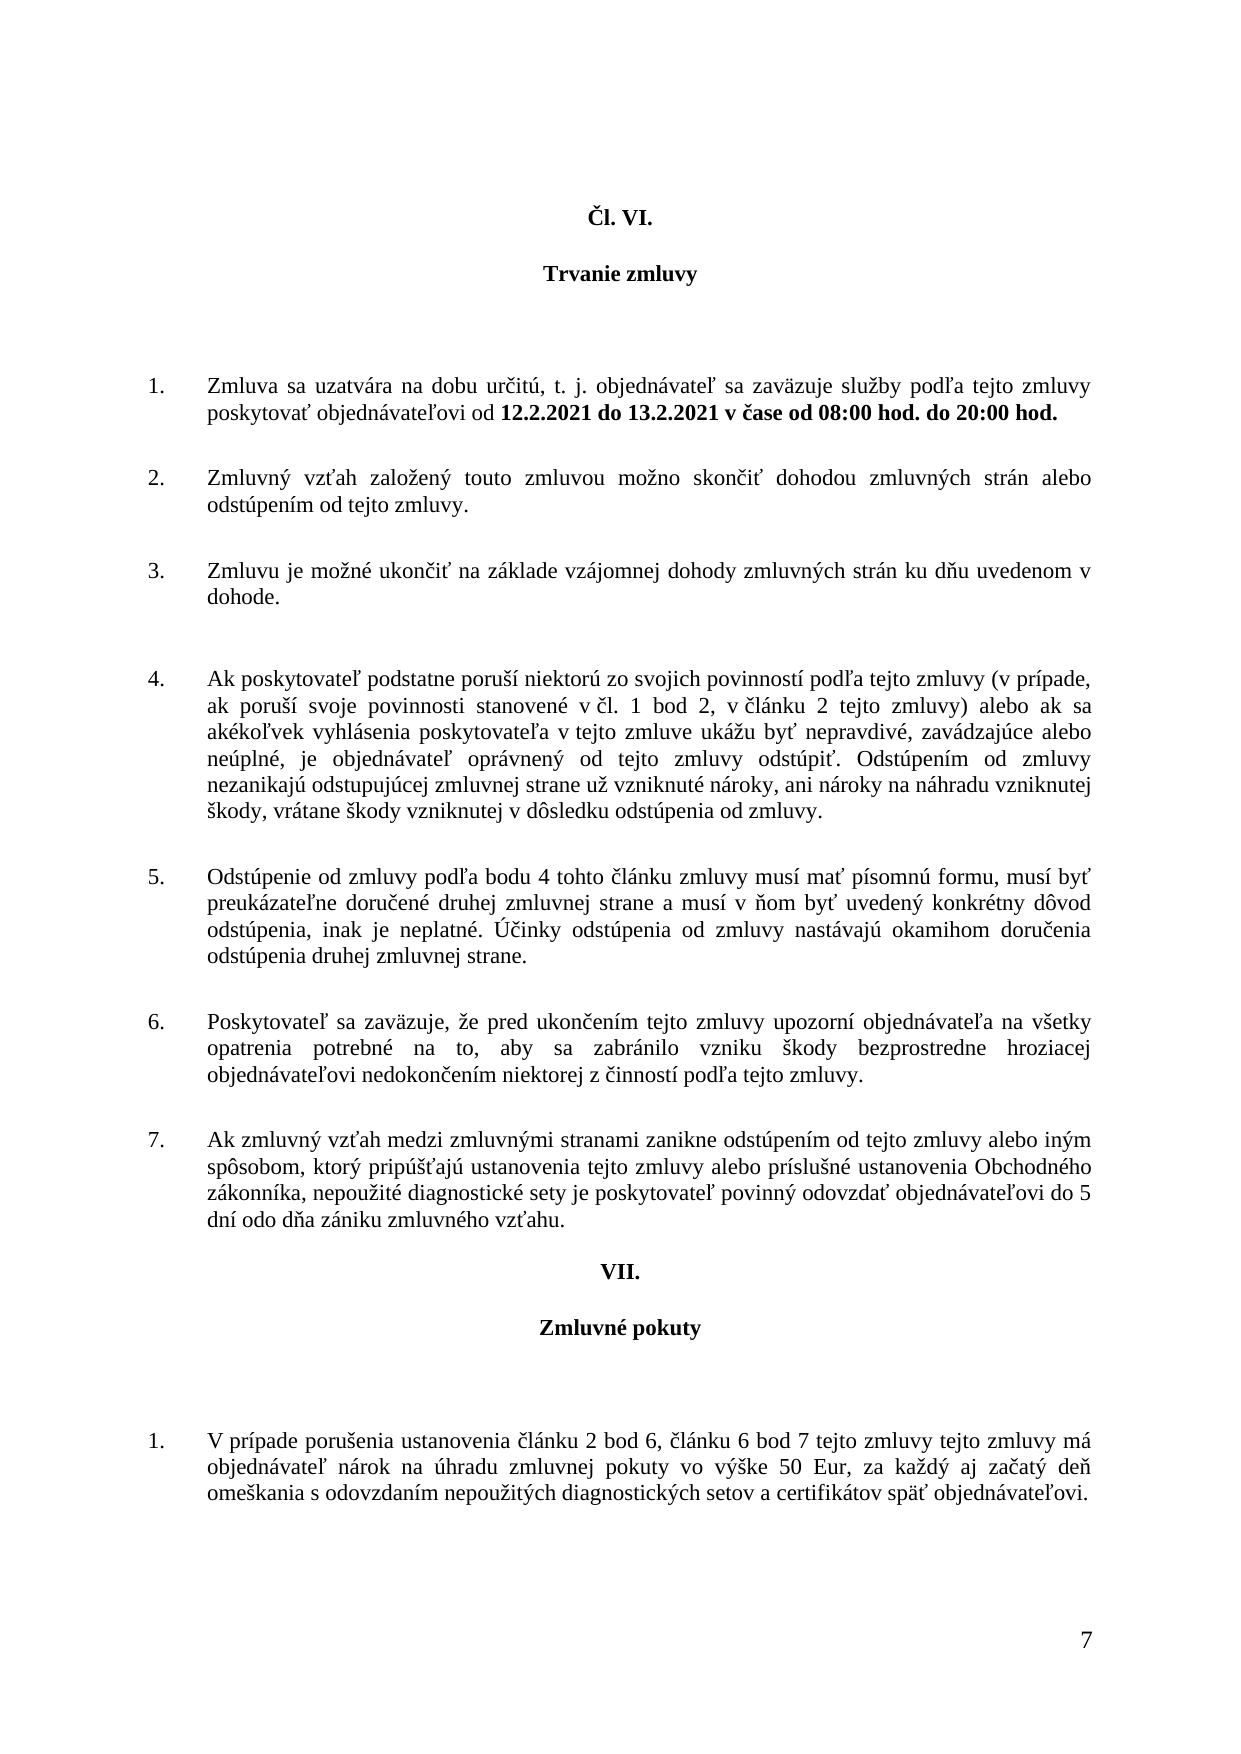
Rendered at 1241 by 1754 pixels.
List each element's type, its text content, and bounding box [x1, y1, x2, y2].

text Čl. VI. [148, 204, 1092, 230]
text VII. [148, 1258, 1092, 1285]
list V prípade porušenia ustanovenia článku 2 bod 6, článku 6 bod 7 tejto zmluvy tejto zmluvy má objednávateľ nárok na úhradu zmluvnej pokuty vo výške 50 Eur, za každý aj začatý deň omeškania s odovzdaním nepoužitých diagnostických setov a certifikátov späť objednávateľovi. [148, 1427, 1092, 1506]
list Ak zmluvný vzťah medzi zmluvnými stranami zanikne odstúpením od tejto zmluvy alebo iným spôsobom, ktorý pripúšťajú ustanovenia tejto zmluvy alebo príslušné ustanovenia Obchodného zákonníka, nepoužité diagnostické sety je poskytovateľ povinný odovzdať objednávateľovi do 5 dní odo dňa zániku zmluvného vzťahu. [148, 1127, 1092, 1232]
list Zmluvu je možné ukončiť na základe vzájomnej dohody zmluvných strán ku dňu uvedenom v dohode. [148, 557, 1092, 609]
list Zmluva sa uzatvára na dobu určitú, t. j. objednávateľ sa zaväzuje služby podľa tejto zmluvy poskytovať objednávateľovi od 12.2.2021 do 13.2.2021 v čase od 08:00 hod. do 20:00 hod. [148, 372, 1092, 425]
list Poskytovateľ sa zaväzuje, že pred ukončením tejto zmluvy upozorní objednávateľa na všetky opatrenia potrebné na to, aby sa zabránilo vzniku škody bezprostredne hroziacej objednávateľovi nedokončením niektorej z činností podľa tejto zmluvy. [148, 1008, 1092, 1087]
list Odstúpenie od zmluvy podľa bodu 4 tohto článku zmluvy musí mať písomnú formu, musí byť preukázateľne doručené druhej zmluvnej strane a musí v ňom byť uvedený konkrétny dôvod odstúpenia, inak je neplatné. Účinky odstúpenia od zmluvy nastávajú okamihom doručenia odstúpenia druhej zmluvnej strane. [148, 863, 1092, 968]
text Zmluvné pokuty [148, 1314, 1092, 1341]
list Ak poskytovateľ podstatne poruší niektorú zo svojich povinností podľa tejto zmluvy (v prípade, ak poruší svoje povinnosti stanovené v čl. 1 bod 2, v článku 2 tejto zmluvy) alebo ak sa akékoľvek vyhlásenia poskytovateľa v tejto zmluve ukážu byť nepravdivé, zavádzajúce alebo neúplné, je objednávateľ oprávnený od tejto zmluvy odstúpiť. Odstúpením od zmluvy nezanikajú odstupujúcej zmluvnej strane už vzniknuté nároky, ani nároky na náhradu vzniknutej škody, vrátane škody vzniknutej v dôsledku odstúpenia od zmluvy. [148, 666, 1092, 824]
text Trvanie zmluvy [148, 260, 1092, 286]
list Zmluvný vzťah založený touto zmluvou možno skončiť dohodou zmluvných strán alebo odstúpením od tejto zmluvy. [148, 464, 1092, 517]
